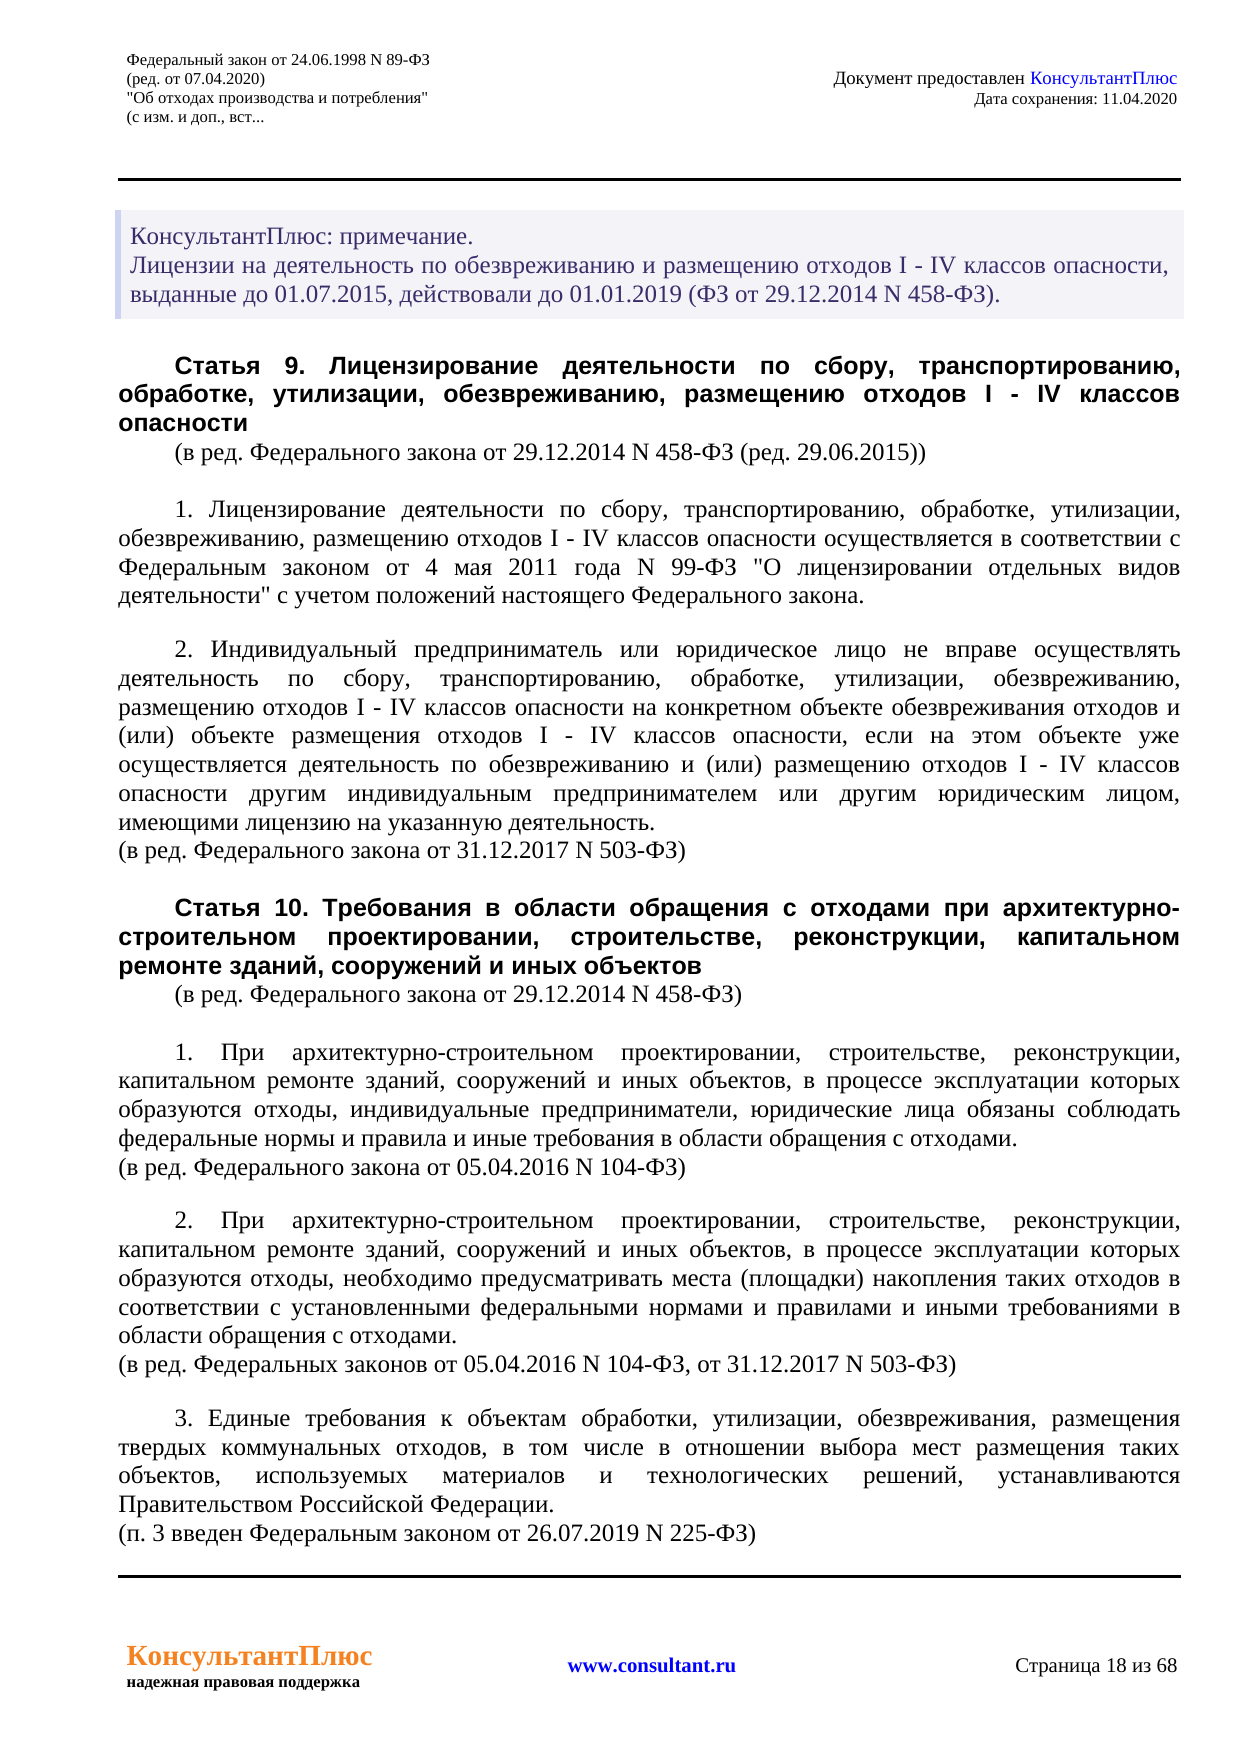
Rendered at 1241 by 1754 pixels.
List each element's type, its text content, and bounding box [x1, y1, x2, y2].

title Статья 9. Лицензирование деятельности по сбору, транспортированию, обработке, утилизации, обезвреживанию, размещению отходов I - IV классов опасности [118, 351, 1181, 437]
text 1. При архитектурно-строительном проектировании, строительстве, реконструкции, капитальном ремонте зданий, сооружений и иных объектов, в процессе эксплуатации которых образуются отходы, индивидуальные предприниматели, юридические лица обязаны соблюдать федеральные нормы и правила и иные требования в области обращения с отходами. [118, 1037, 1181, 1152]
text 2. При архитектурно-строительном проектировании, строительстве, реконструкции, капитальном ремонте зданий, сооружений и иных объектов, в процессе эксплуатации которых образуются отходы, необходимо предусматривать места (площадки) накопления таких отходов в соответствии с установленными федеральными нормами и правилами и иными требованиями в области обращения с отходами. [118, 1206, 1181, 1349]
text 1. Лицензирование деятельности по сбору, транспортированию, обработке, утилизации, обезвреживанию, размещению отходов I - IV классов опасности осуществляется в соответствии с Федеральным законом от 4 мая 2011 года N 99-ФЗ "О лицензировании отдельных видов деятельности" с учетом положений настоящего Федерального закона. [118, 494, 1181, 609]
text (в ред. Федеральных законов от 05.04.2016 N 104-ФЗ, от 31.12.2017 N 503-ФЗ) [118, 1349, 1181, 1378]
text 3. Единые требования к объектам обработки, утилизации, обезвреживания, размещения твердых коммунальных отходов, в том числе в отношении выбора мест размещения таких объектов, используемых материалов и технологических решений, устанавливаются Правительством Российской Федерации. [118, 1403, 1181, 1518]
text (в ред. Федерального закона от 31.12.2017 N 503-ФЗ) [118, 836, 1181, 864]
text (в ред. Федерального закона от 29.12.2014 N 458-ФЗ) [118, 979, 1181, 1008]
text (в ред. Федерального закона от 05.04.2016 N 104-ФЗ) [118, 1152, 1181, 1181]
text 2. Индивидуальный предприниматель или юридическое лицо не вправе осуществлять деятельность по сбору, транспортированию, обработке, утилизации, обезвреживанию, размещению отходов I - IV классов опасности на конкретном объекте обезвреживания отходов и (или) объекте размещения отходов I - IV классов опасности, если на этом объекте уже осуществляется деятельность по обезвреживанию и (или) размещению отходов I - IV классов опасности другим индивидуальным предпринимателем или другим юридическим лицом, имеющими лицензию на указанную деятельность. [118, 634, 1181, 836]
text (п. 3 введен Федеральным законом от 26.07.2019 N 225-ФЗ) [118, 1518, 1181, 1547]
text (в ред. Федерального закона от 29.12.2014 N 458-ФЗ (ред. 29.06.2015)) [118, 437, 1181, 466]
title Статья 10. Требования в области обращения с отходами при архитектурно-строительном проектировании, строительстве, реконструкции, капитальном ремонте зданий, сооружений и иных объектов [118, 893, 1181, 979]
table_header КонсультантПлюс: примечание. Лицензии на деятельность по обезвреживанию и размещению отходов I - IV классов опасности, выданные до 01.07.2015, действовали до 01.01.2019 (ФЗ от 29.12.2014 N 458-ФЗ). [121, 210, 1178, 319]
